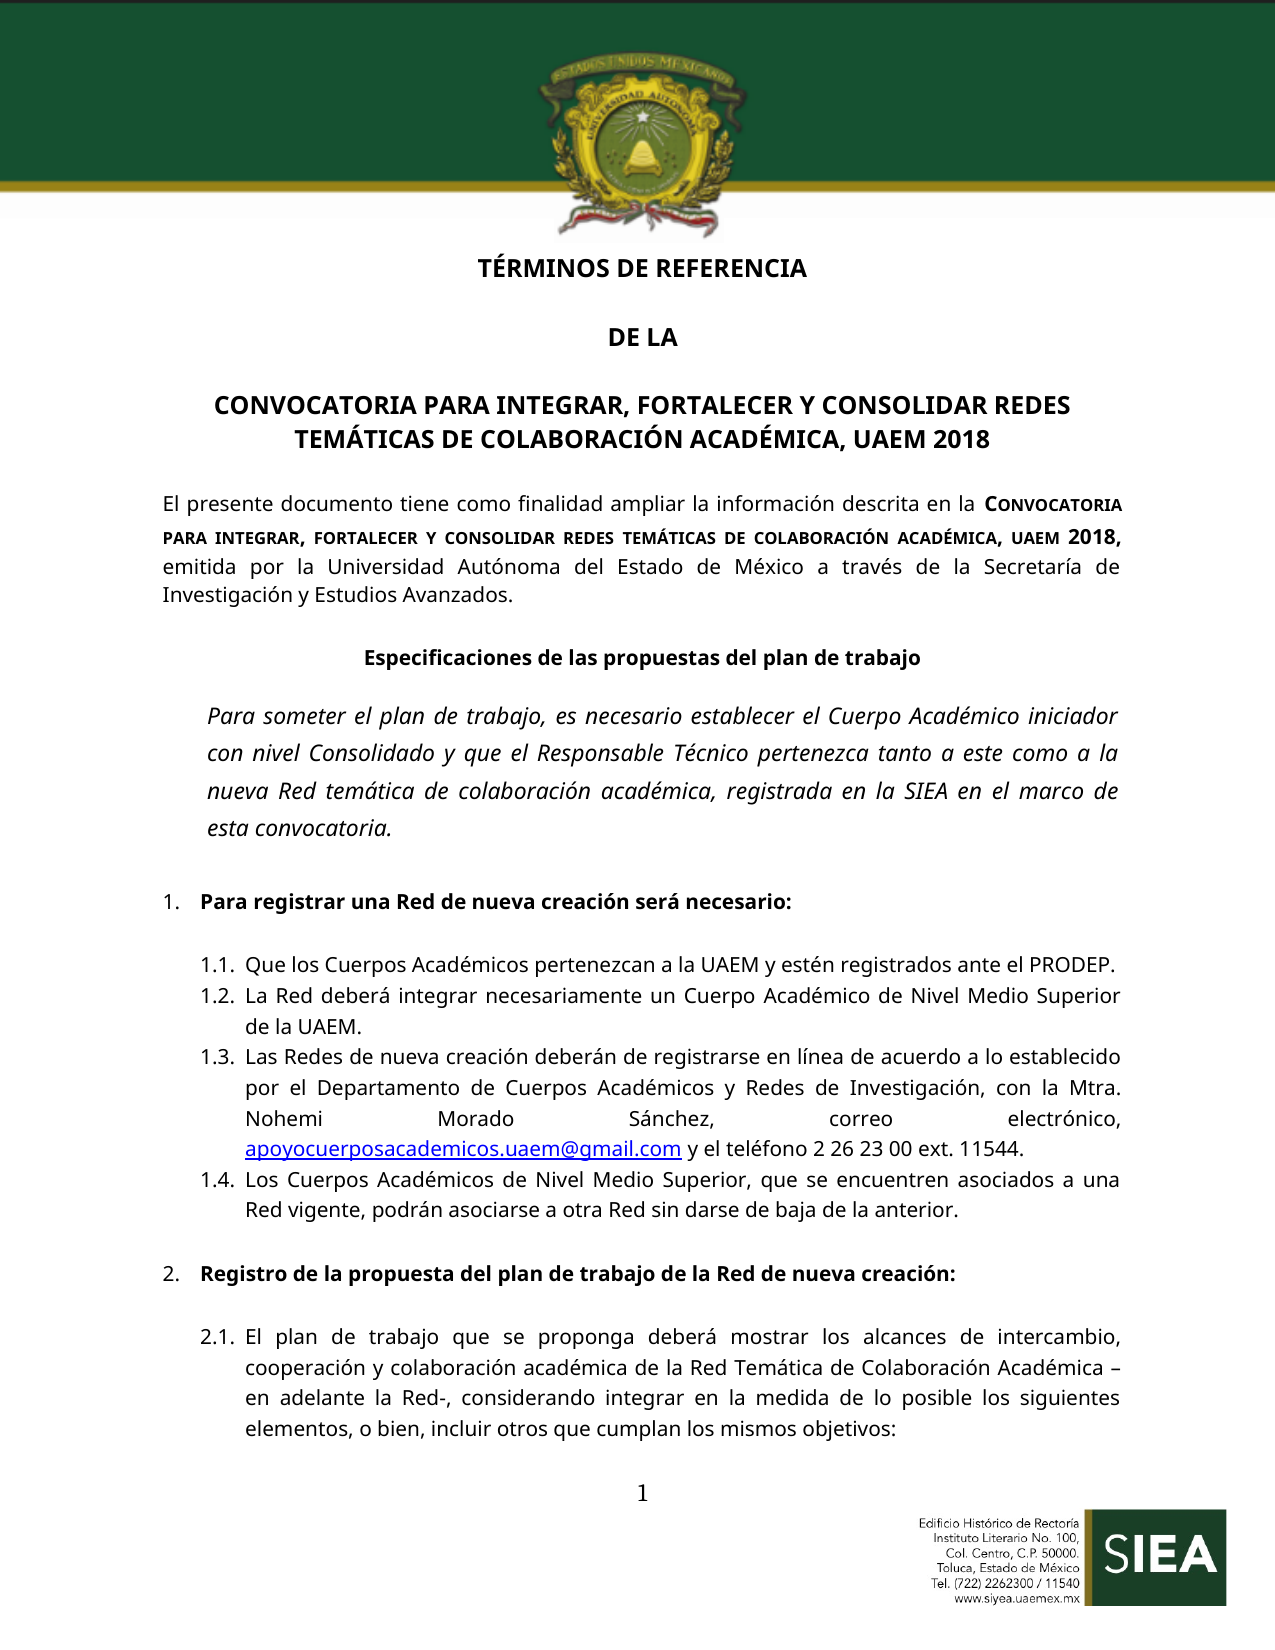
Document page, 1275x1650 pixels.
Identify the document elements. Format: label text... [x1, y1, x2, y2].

list Para registrar una Red de nueva creación será necesario: [162, 887, 1122, 916]
text CONVOCATORIA PARA INTEGRAR, FORTALECER Y CONSOLIDAR REDES TEMÁTICAS DE COLABORACIÓN ACADÉMICA, UAEM 2018 [162, 387, 1122, 455]
picture [0, 0, 1275, 243]
list Registro de la propuesta del plan de trabajo de la Red de nueva creación: [162, 1259, 1122, 1287]
text DE LA [162, 319, 1122, 353]
text TÉRMINOS DE REFERENCIA [162, 251, 1122, 285]
text El presente documento tiene como finalidad ampliar la información descrita en la Convocatoria para integrar, fortalecer y consolidar redes temáticas de colaboración académica, uaem 2018, emitida por la Universidad Autónoma del Estado de México a través de la Secretaría de Investigación y Estudios Avanzados. [162, 489, 1122, 609]
list Que los Cuerpos Académicos pertenezcan a la UAEM y estén registrados ante el PRODEP. [200, 951, 1122, 979]
list Los Cuerpos Académicos de Nivel Medio Superior, que se encuentren asociados a una Red vigente, podrán asociarse a otra Red sin darse de baja de la anterior. [200, 1165, 1122, 1224]
text Para someter el plan de trabajo, es necesario establecer el Cuerpo Académico iniciador con nivel Consolidado y que el Responsable Técnico pertenezca tanto a este como a la nueva Red temática de colaboración académica, registrada en la SIEA en el marco de esta convocatoria. [207, 700, 1122, 843]
list El plan de trabajo que se proponga deberá mostrar los alcances de intercambio, cooperación y colaboración académica de la Red Temática de Colaboración Académica –en adelante la Red-, considerando integrar en la medida de lo posible los siguientes elementos, o bien, incluir otros que cumplan los mismos objetivos: [200, 1322, 1122, 1442]
list La Red deberá integrar necesariamente un Cuerpo Académico de Nivel Medio Superior de la UAEM. [200, 981, 1122, 1040]
list Las Redes de nueva creación deberán de registrarse en línea de acuerdo a lo establecido por el Departamento de Cuerpos Académicos y Redes de Investigación, con la Mtra. Nohemi Morado Sánchez, correo electrónico, apoyocuerposacademicos.uaem@gmail.com y el teléfono 2 26 23 00 ext. 11544. [200, 1042, 1122, 1163]
text Especificaciones de las propuestas del plan de trabajo [162, 643, 1122, 671]
